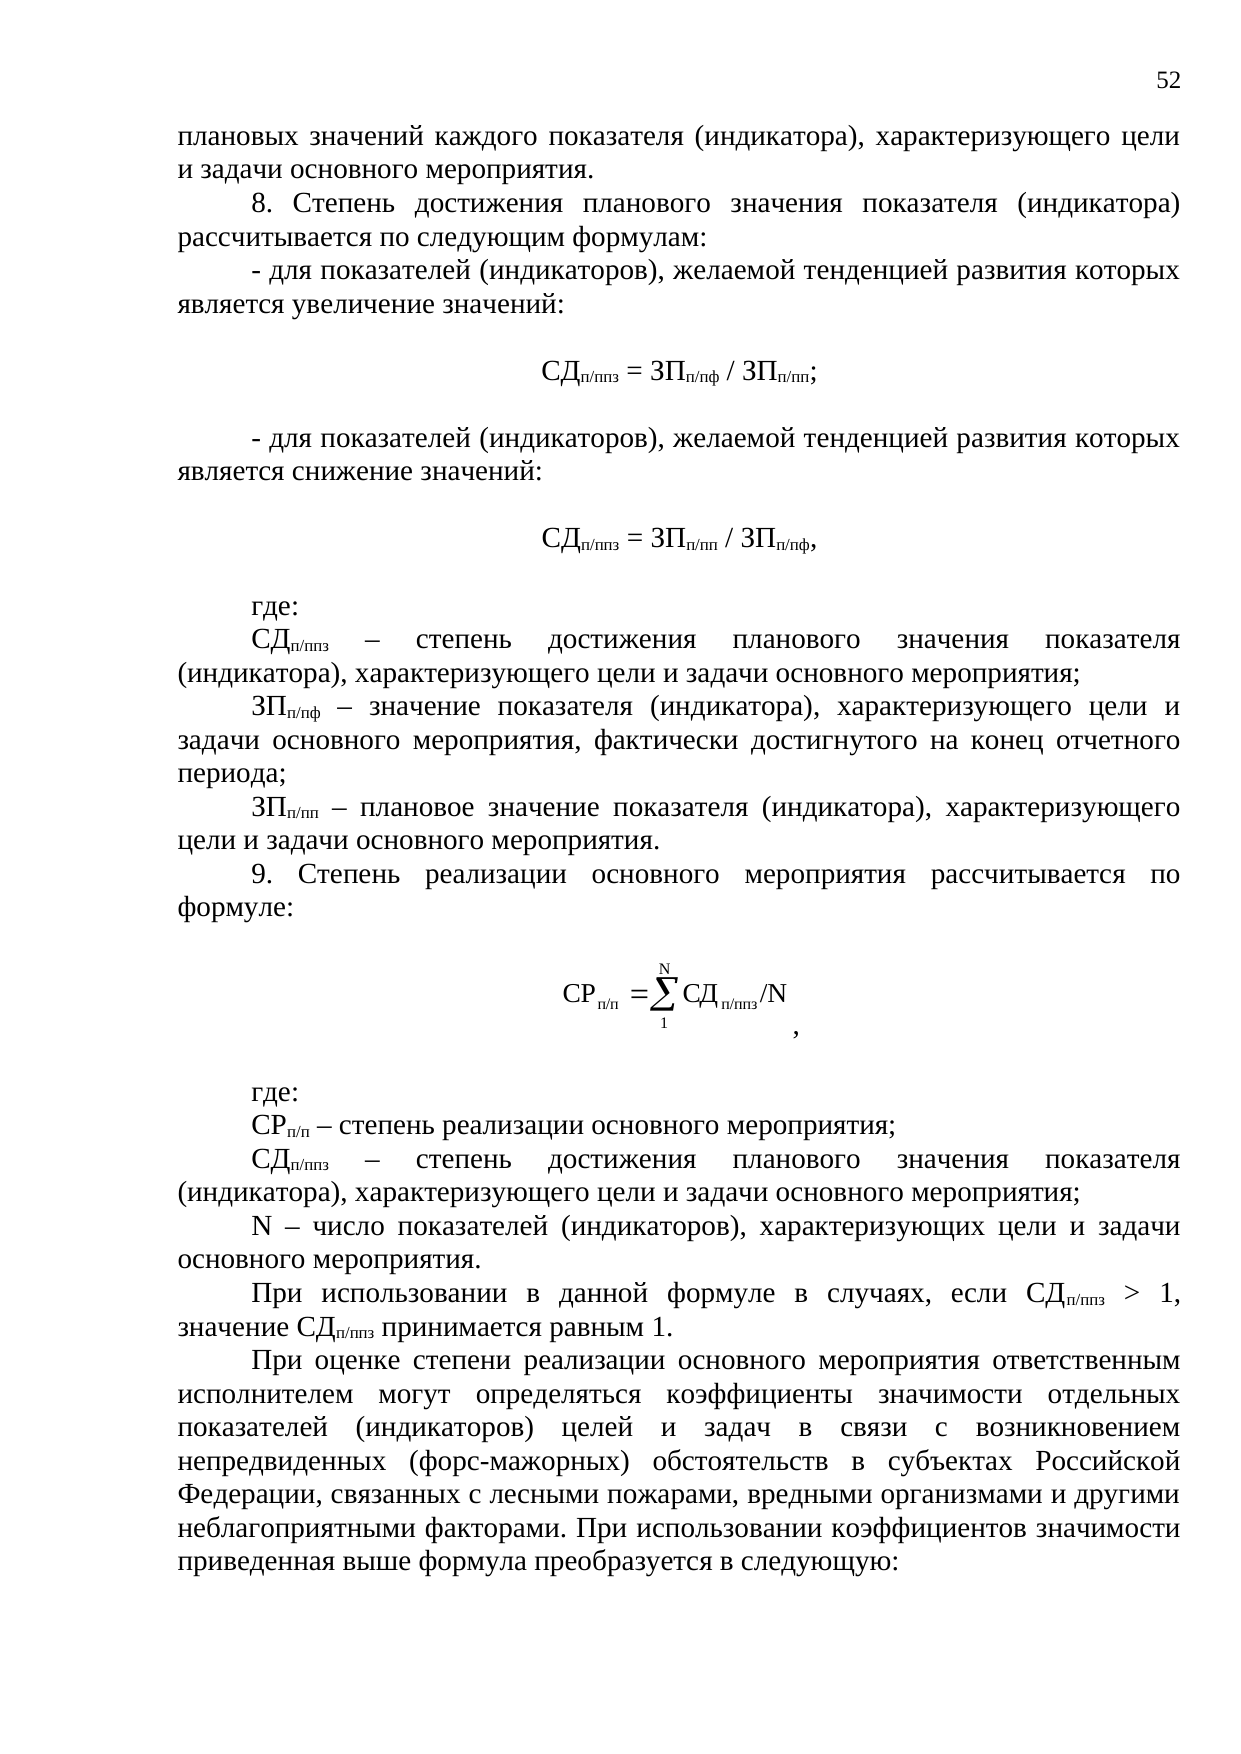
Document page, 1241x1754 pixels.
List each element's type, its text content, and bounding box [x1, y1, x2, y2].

text СДп/ппз – степень достижения планового значения показателя (индикатора), характеризующего цели и задачи основного мероприятия; [177, 1141, 1181, 1208]
text СДп/ппз = ЗПп/пф / ЗПп/пп; [177, 353, 1181, 386]
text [177, 118, 1181, 185]
text , [177, 957, 1181, 1040]
text При использовании в данной формуле в случаях, если СДп/ппз > 1, значение СДп/ппз принимается равным 1. [177, 1275, 1181, 1342]
text ЗПп/пп – плановое значение показателя (индикатора), характеризующего цели и задачи основного мероприятия. [177, 789, 1181, 856]
text ЗПп/пф – значение показателя (индикатора), характеризующего цели и задачи основного мероприятия, фактически достигнутого на конец отчетного периода; [177, 688, 1181, 789]
text N – число показателей (индикаторов), характеризующих цели и задачи основного мероприятия. [177, 1208, 1181, 1275]
text 8. Степень достижения планового значения показателя (индикатора) рассчитывается по следующим формулам: [177, 185, 1181, 252]
text 9. Степень реализации основного мероприятия рассчитывается по формуле: [177, 856, 1181, 923]
text где: [177, 588, 1181, 621]
text СДп/ппз – степень достижения планового значения показателя (индикатора), характеризующего цели и задачи основного мероприятия; [177, 621, 1181, 688]
text СРп/п – степень реализации основного мероприятия; [177, 1107, 1181, 1141]
text где: [177, 1074, 1181, 1107]
text СДп/ппз = ЗПп/пп / ЗПп/пф, [177, 521, 1181, 554]
text При оценке степени реализации основного мероприятия ответственным исполнителем могут определяться коэффициенты значимости отдельных показателей (индикаторов) целей и задач в связи с возникновением непредвиденных (форс-мажорных) обстоятельств в субъектах Российской Федерации, связанных с лесными пожарами, вредными организмами и другими неблагоприятными факторами. При использовании коэффициентов значимости приведенная выше формула преобразуется в следующую: [177, 1342, 1181, 1577]
text - для показателей (индикаторов), желаемой тенденцией развития которых является увеличение значений: [177, 252, 1181, 319]
text - для показателей (индикаторов), желаемой тенденцией развития которых является снижение значений: [177, 420, 1181, 487]
